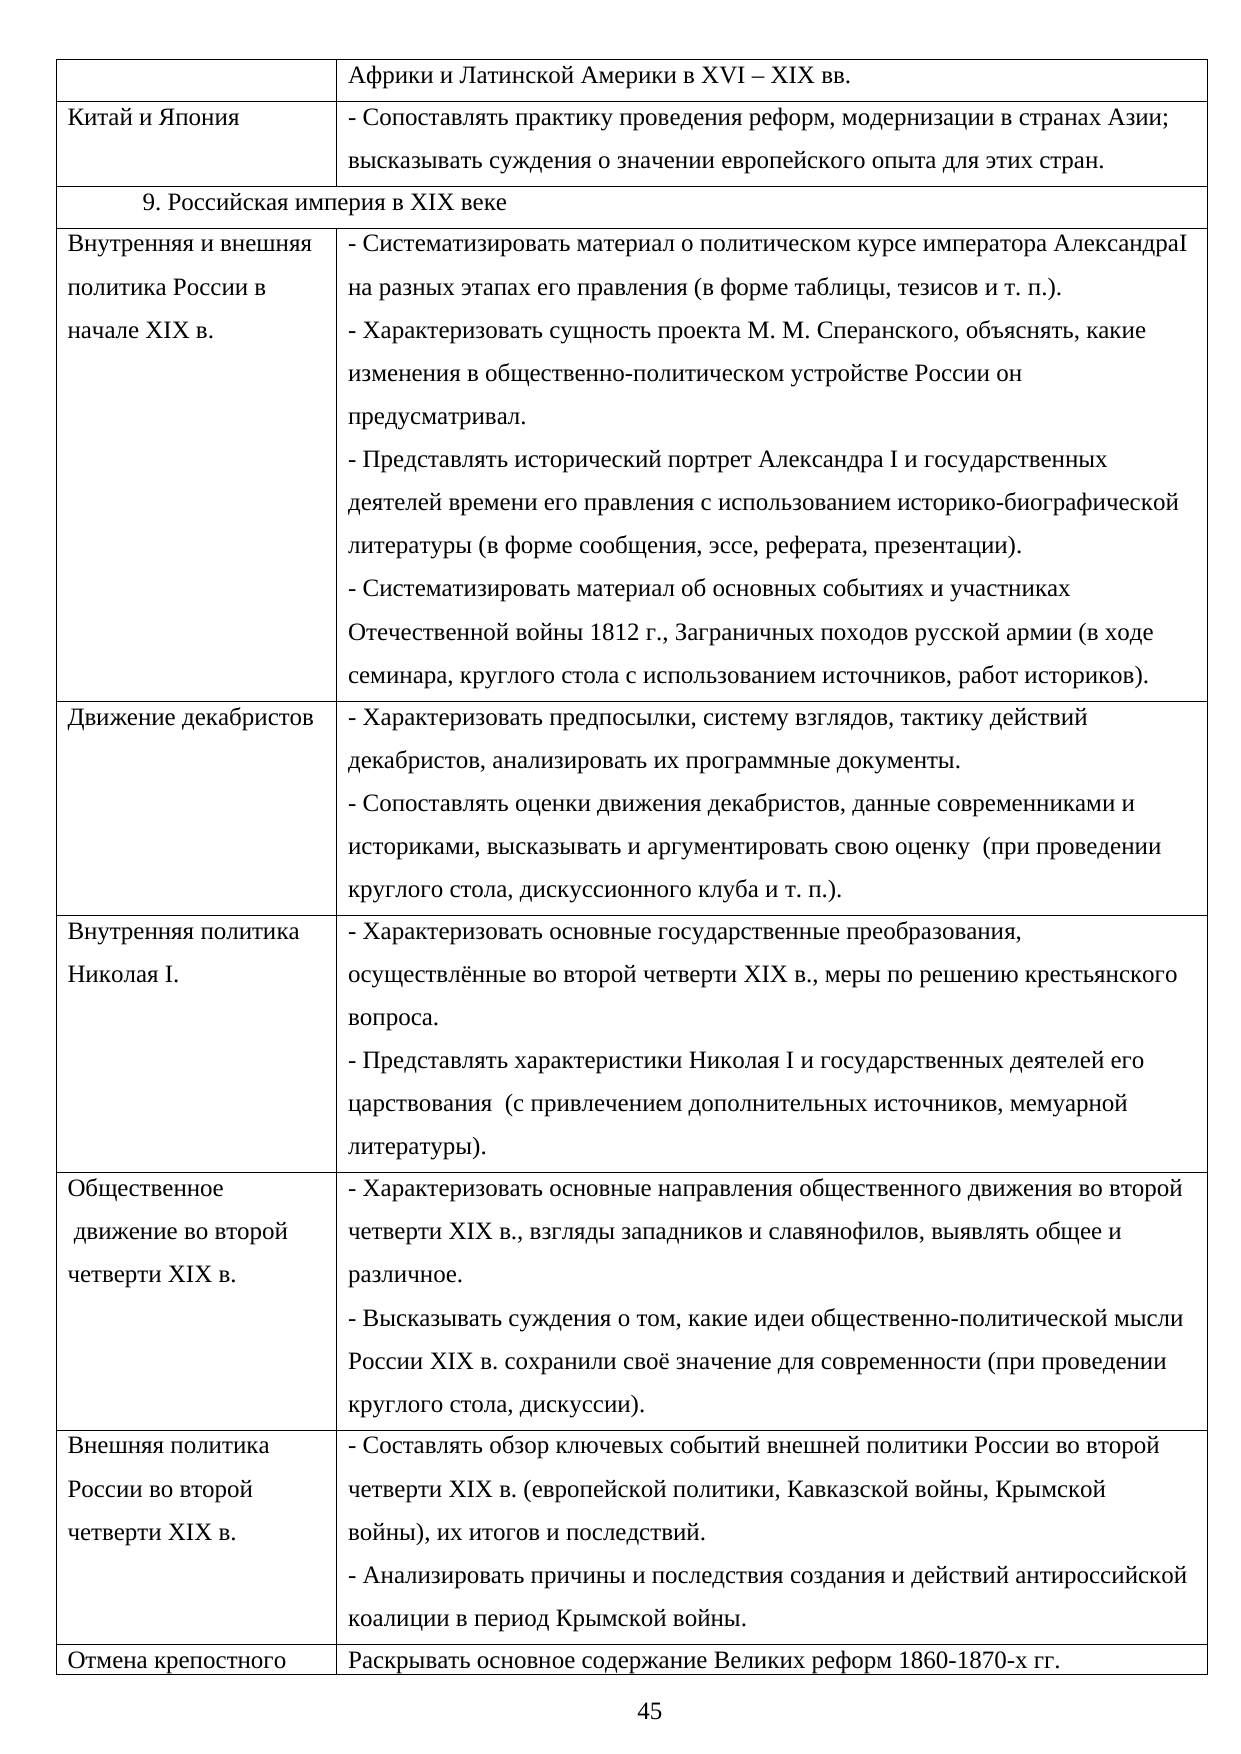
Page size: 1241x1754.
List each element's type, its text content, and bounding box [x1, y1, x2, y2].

table_cell - Характеризовать основные направления общественного движения во второй четверти XIX в., взгляды западников и славянофилов, выявлять общее и различное. - Высказывать суждения о том, какие идеи общественно-политической мысли России XIX в. сохранили своё значение для современности (при проведении круглого стола, дискуссии). [337, 1173, 1207, 1429]
table_cell 9. Российская империя в ХIХ веке [57, 187, 1207, 227]
table_cell Внешняя политика России во второй четверти XIX в. [57, 1431, 336, 1644]
table_cell Китай и Япония [57, 102, 336, 186]
table_cell - Характеризовать предпосылки, систему взглядов, тактику действий декабристов, анализировать их программные документы. - Сопоставлять оценки движения декабристов, данные современниками и историками, высказывать и аргументировать свою оценку (при проведении круглого стола, дискуссионного клуба и т. п.). [337, 702, 1207, 915]
table_cell Движение декабристов [57, 702, 336, 915]
table_cell Общественное движение во второй четверти XIX в. [57, 1173, 336, 1429]
table_cell - Сопоставлять практику проведения реформ, модернизации в странах Азии; высказывать суждения о значении европейского опыта для этих стран. [337, 102, 1207, 186]
table_cell Внутренняя политика Николая I. [57, 916, 336, 1172]
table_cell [337, 60, 1207, 101]
table_cell - Составлять обзор ключевых событий внешней политики России во второй четверти XIX в. (европейской политики, Кавказской войны, Крымской войны), их итогов и последствий. - Анализировать причины и последствия создания и действий антироссийской коалиции в период Крымской войны. [337, 1431, 1207, 1644]
table_cell Внутренняя и внешняя политика России в начале XIX в. [57, 229, 336, 701]
table_cell - Систематизировать материал о политическом курсе императора АлександраI на разных этапах его правления (в форме таблицы, тезисов и т. п.). - Характеризовать сущность проекта М. М. Сперанского, объяснять, какие изменения в общественно-политическом устройстве России он предусматривал. - Представлять исторический портрет Александра I и государственных деятелей времени его правления с использованием историко-биографической литературы (в форме сообщения, эссе, реферата, презентации). - Систематизировать материал об основных событиях и участниках Отечественной войны 1812 г., Заграничных походов русской армии (в ходе семинара, круглого стола с использованием источников, работ историков). [337, 229, 1207, 701]
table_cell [57, 1645, 336, 1674]
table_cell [57, 60, 336, 101]
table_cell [337, 1645, 1207, 1674]
table_cell - Характеризовать основные государственные преобразования, осуществлённые во второй четверти XIX в., меры по решению крестьянского вопроса. - Представлять характеристики Николая I и государственных деятелей его царствования (с привлечением дополнительных источников, мемуарной литературы). [337, 916, 1207, 1172]
